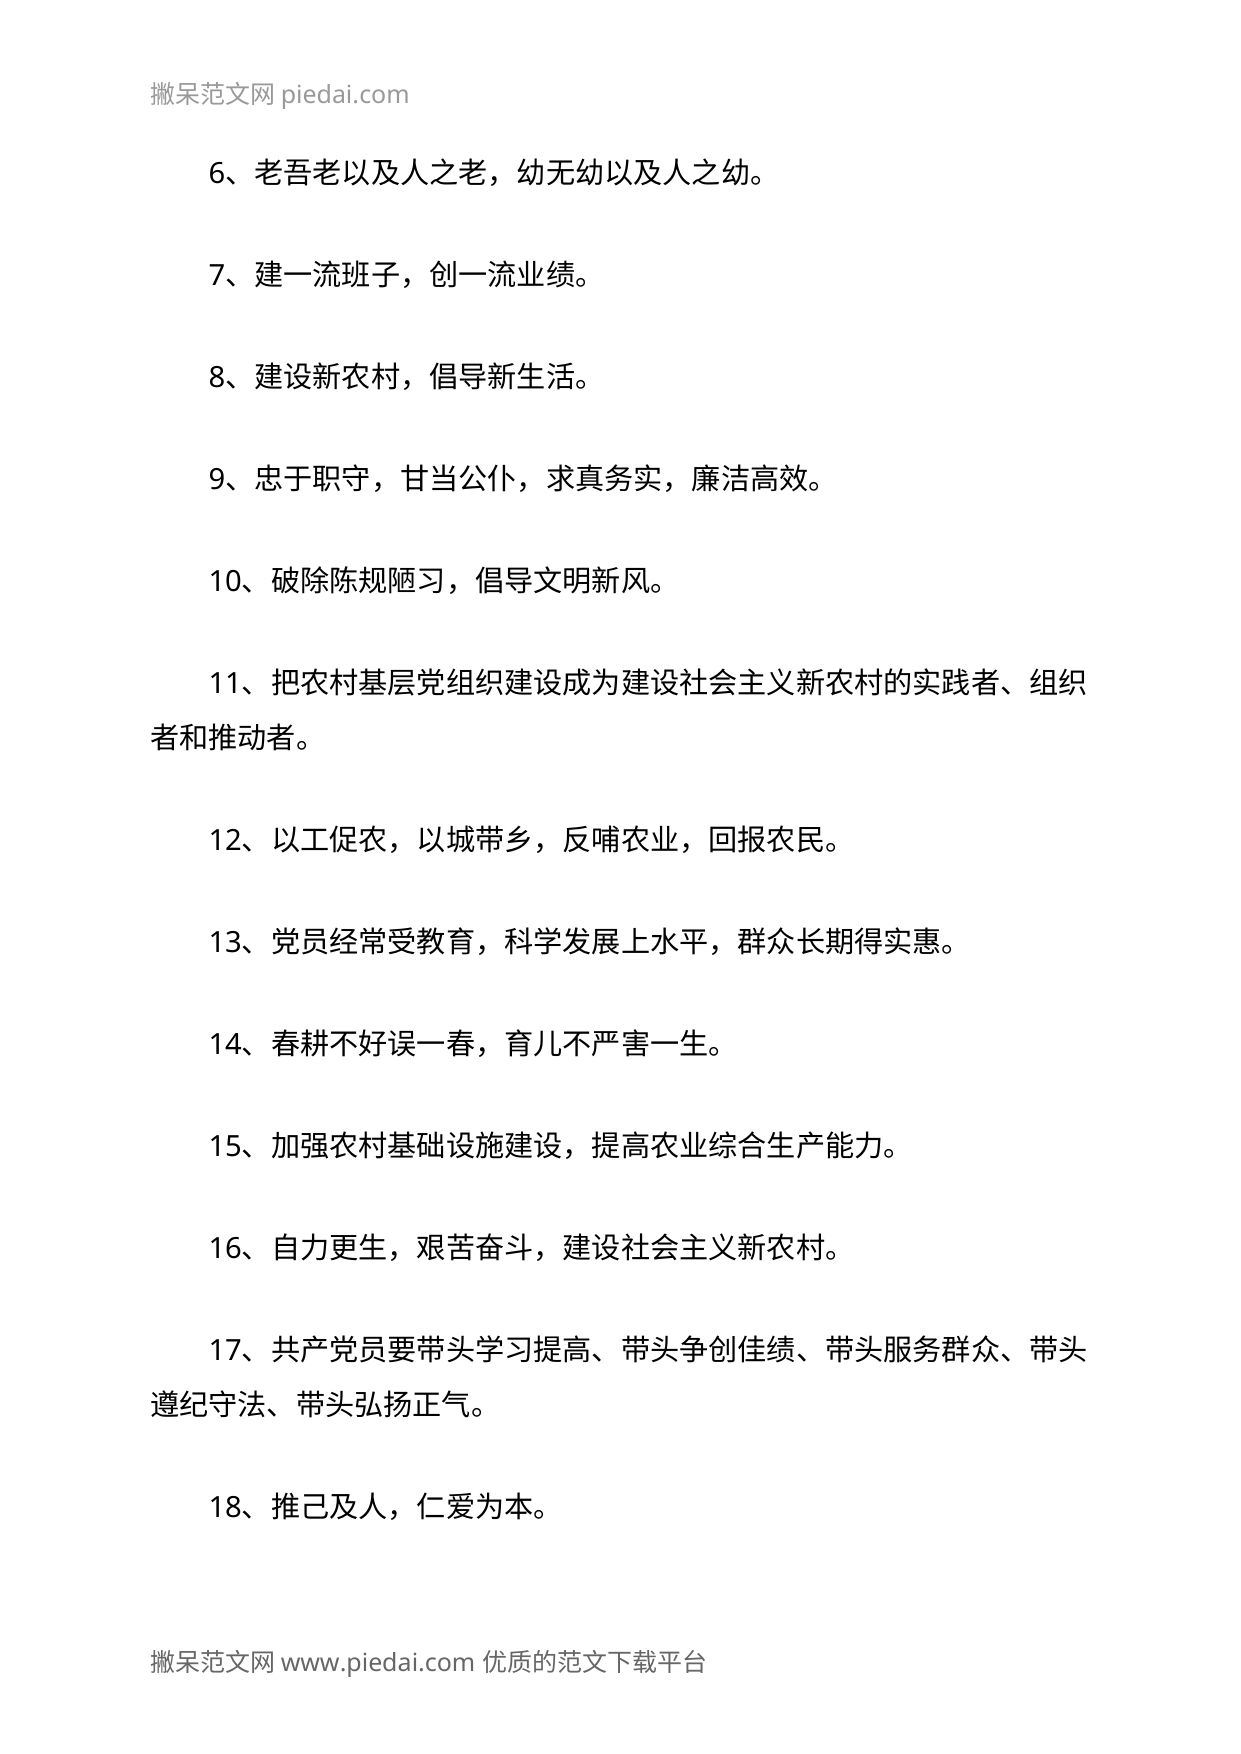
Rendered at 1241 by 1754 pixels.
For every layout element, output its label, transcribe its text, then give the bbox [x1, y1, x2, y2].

text 8、建设新农村，倡导新生活。 [150, 354, 1090, 396]
text 14、春耕不好误一春，育儿不严害一生。 [150, 1021, 1090, 1063]
text 12、以工促农，以城带乡，反哺农业，回报农民。 [150, 817, 1090, 859]
text 10、破除陈规陋习，倡导文明新风。 [150, 558, 1090, 600]
text 18、推己及人，仁爱为本。 [150, 1483, 1090, 1526]
text 16、自力更生，艰苦奋斗，建设社会主义新农村。 [150, 1224, 1090, 1267]
text 9、忠于职守，甘当公仆，求真务实，廉洁高效。 [150, 456, 1090, 498]
text 7、建一流班子，创一流业绩。 [150, 252, 1090, 294]
text 15、加强农村基础设施建设，提高农业综合生产能力。 [150, 1123, 1090, 1165]
text 13、党员经常受教育，科学发展上水平，群众长期得实惠。 [150, 919, 1090, 961]
text 17、共产党员要带头学习提高、带头争创佳绩、带头服务群众、带头遵纪守法、带头弘扬正气。 [150, 1327, 1090, 1424]
text 11、把农村基层党组织建设成为建设社会主义新农村的实践者、组织者和推动者。 [150, 660, 1090, 757]
text 6、老吾老以及人之老，幼无幼以及人之幼。 [150, 150, 1090, 192]
